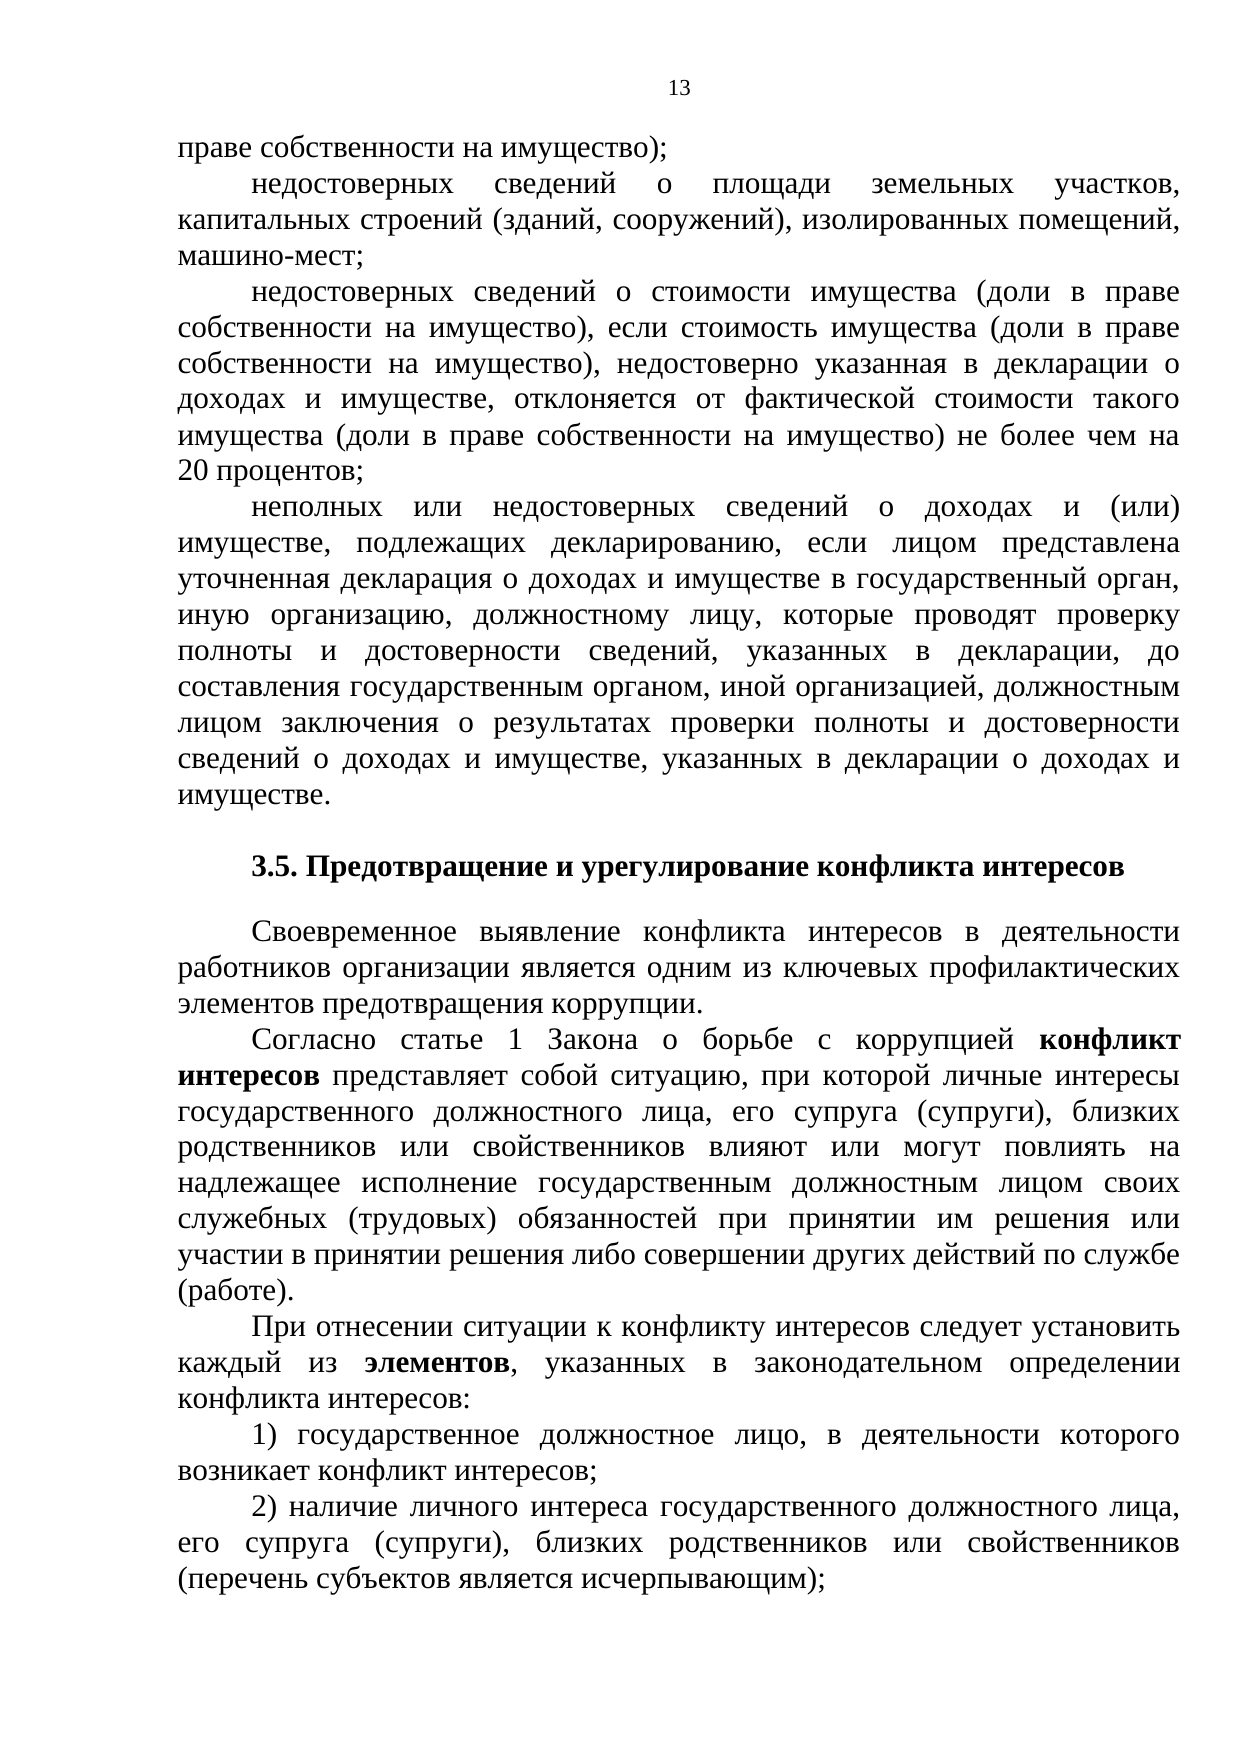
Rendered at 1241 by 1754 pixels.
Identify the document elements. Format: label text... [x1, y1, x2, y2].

text недостоверных сведений о стоимости имущества (доли в праве собственности на имущество), если стоимость имущества (доли в праве собственности на имущество), недостоверно указанная в декларации о доходах и имуществе, отклоняется от фактической стоимости такого имущества (доли в праве собственности на имущество) не более чем на 20 процентов; [177, 272, 1181, 488]
text 1) государственное должностное лицо, в деятельности которого возникает конфликт интересов; [177, 1415, 1181, 1487]
text неполных или недостоверных сведений о доходах и (или) имуществе, подлежащих декларированию, если лицом представлена уточненная декларация о доходах и имуществе в государственный орган, иную организацию, должностному лицу, которые проводят проверку полноты и достоверности сведений, указанных в декларации, до составления государственным органом, иной организацией, должностным лицом заключения о результатах проверки полноты и достоверности сведений о доходах и имуществе, указанных в декларации о доходах и имуществе. [177, 488, 1181, 811]
text Согласно статье 1 Закона о борьбе с коррупцией конфликт интересов представляет собой ситуацию, при которой личные интересы государственного должностного лица, его супруга (супруги), близких родственников или свойственников влияют или могут повлиять на надлежащее исполнение государственным должностным лицом своих служебных (трудовых) обязанностей при принятии им решения или участии в принятии решения либо совершении других действий по службе (работе). [177, 1020, 1181, 1307]
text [177, 128, 1181, 164]
text 2) наличие личного интереса государственного должностного лица, его супруга (супруги), близких родственников или свойственников (перечень субъектов является исчерпывающим); [177, 1487, 1181, 1595]
text недостоверных сведений о площади земельных участков, капитальных строений (зданий, сооружений), изолированных помещений, машино-мест; [177, 164, 1181, 272]
text При отнесении ситуации к конфликту интересов следует установить каждый из элементов, указанных в законодательном определении конфликта интересов: [177, 1307, 1181, 1415]
text Своевременное выявление конфликта интересов в деятельности работников организации является одним из ключевых профилактических элементов предотвращения коррупции. [177, 912, 1181, 1020]
text 3.5. Предотвращение и урегулирование конфликта интересов [177, 847, 1181, 883]
